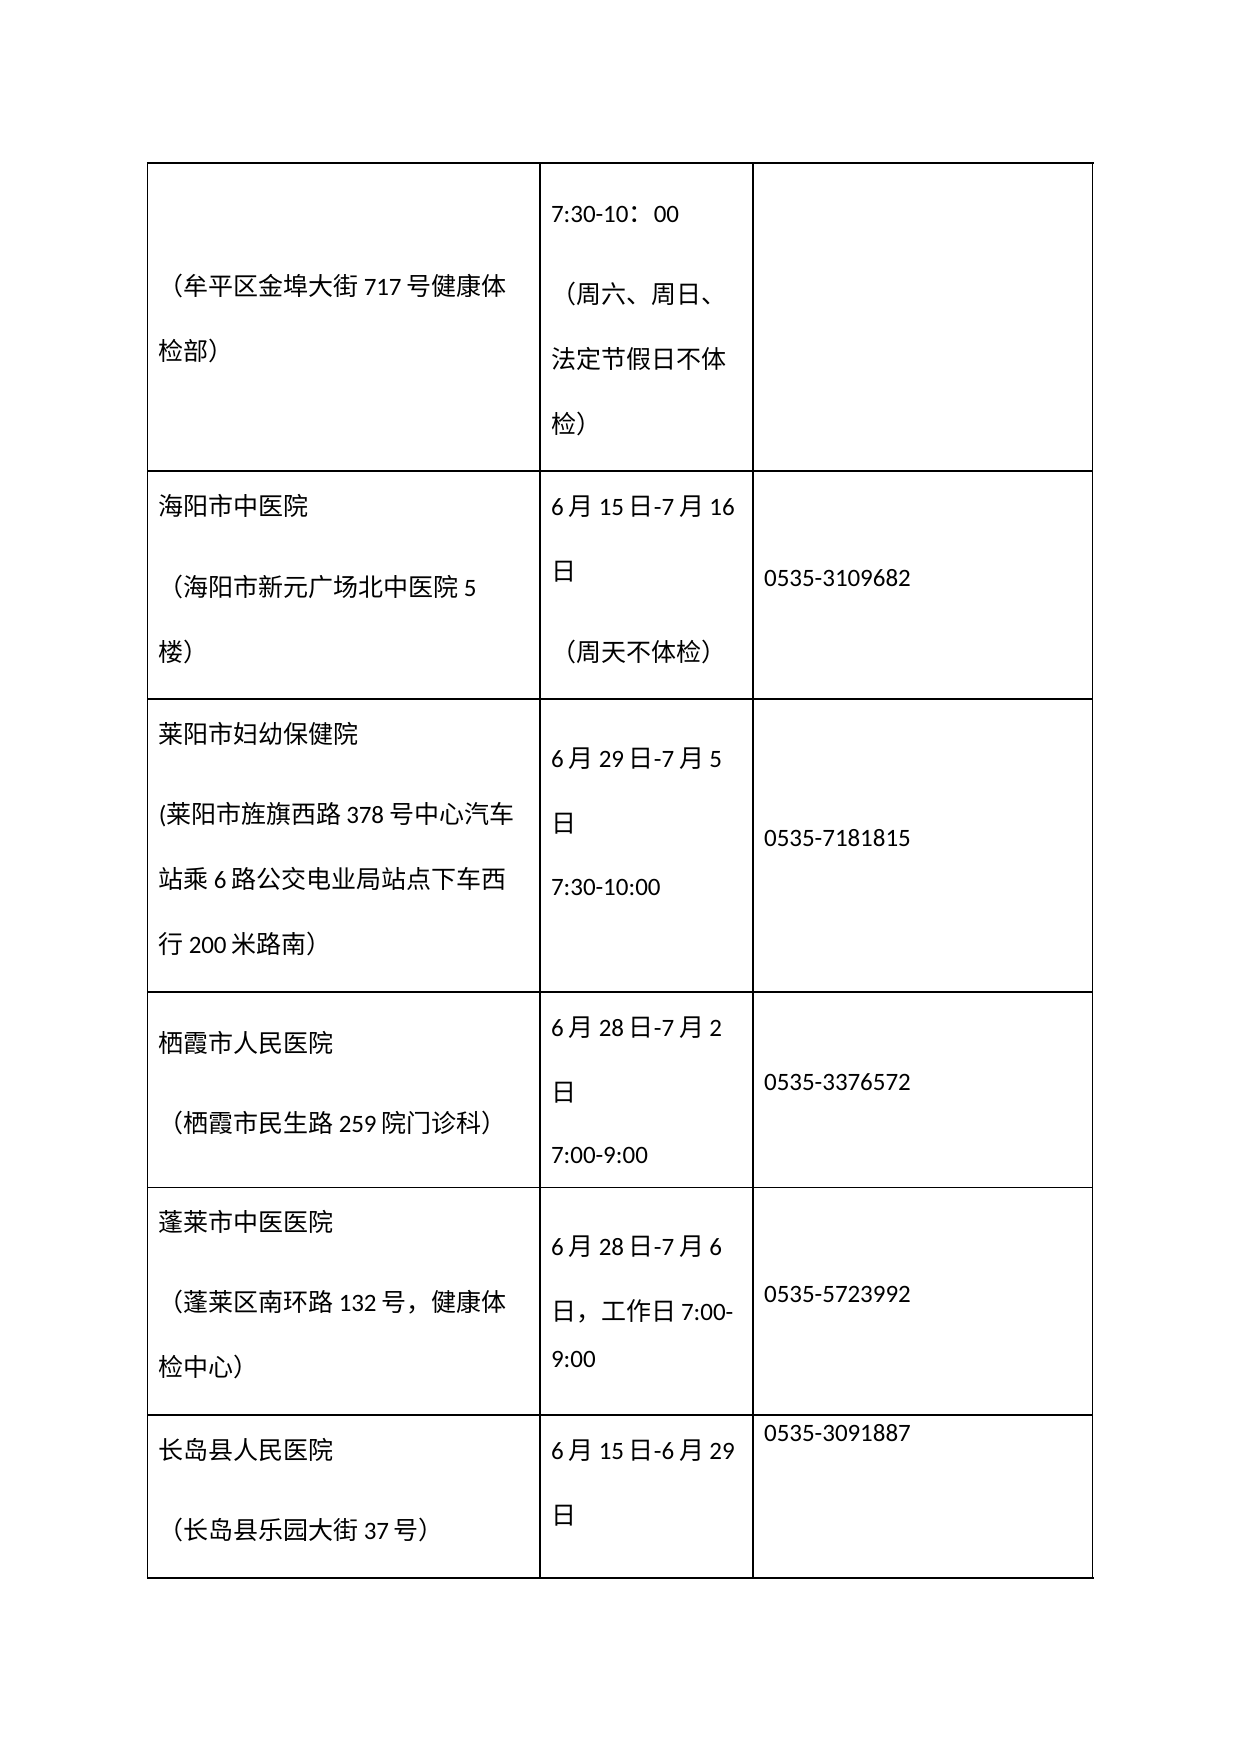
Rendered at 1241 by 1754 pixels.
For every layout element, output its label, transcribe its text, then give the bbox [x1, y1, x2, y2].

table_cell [148, 164, 539, 470]
table_cell 0535-7181815 [754, 700, 1092, 991]
table_cell 6月28日-7月2日 7:00-9:00 [541, 993, 752, 1186]
table_cell 0535-3109682 [754, 472, 1092, 698]
table_cell 6月29日-7月5日 7:30-10:00 [541, 700, 752, 991]
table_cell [541, 164, 752, 470]
table_cell 0535-3376572 [754, 993, 1092, 1186]
table_cell 蓬莱市中医医院 （蓬莱区南环路132号，健康体检中心） [148, 1188, 539, 1414]
table_cell 莱阳市妇幼保健院 (莱阳市旌旗西路378号中心汽车站乘6路公交电业局站点下车西行200米路南） [148, 700, 539, 991]
table_cell 0535-3091887 [754, 1416, 1092, 1577]
table_cell 栖霞市人民医院 （栖霞市民生路259院门诊科） [148, 993, 539, 1186]
table_cell 海阳市中医院 （海阳市新元广场北中医院5楼） [148, 472, 539, 698]
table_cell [148, 1416, 539, 1577]
table_cell 6月28日-7月6日，工作日7:00-9:00 [541, 1188, 752, 1414]
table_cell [541, 1416, 752, 1577]
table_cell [754, 164, 1092, 470]
table_cell 6月15日-7月16日 （周天不体检） [541, 472, 752, 698]
table_cell 0535-5723992 [754, 1188, 1092, 1414]
